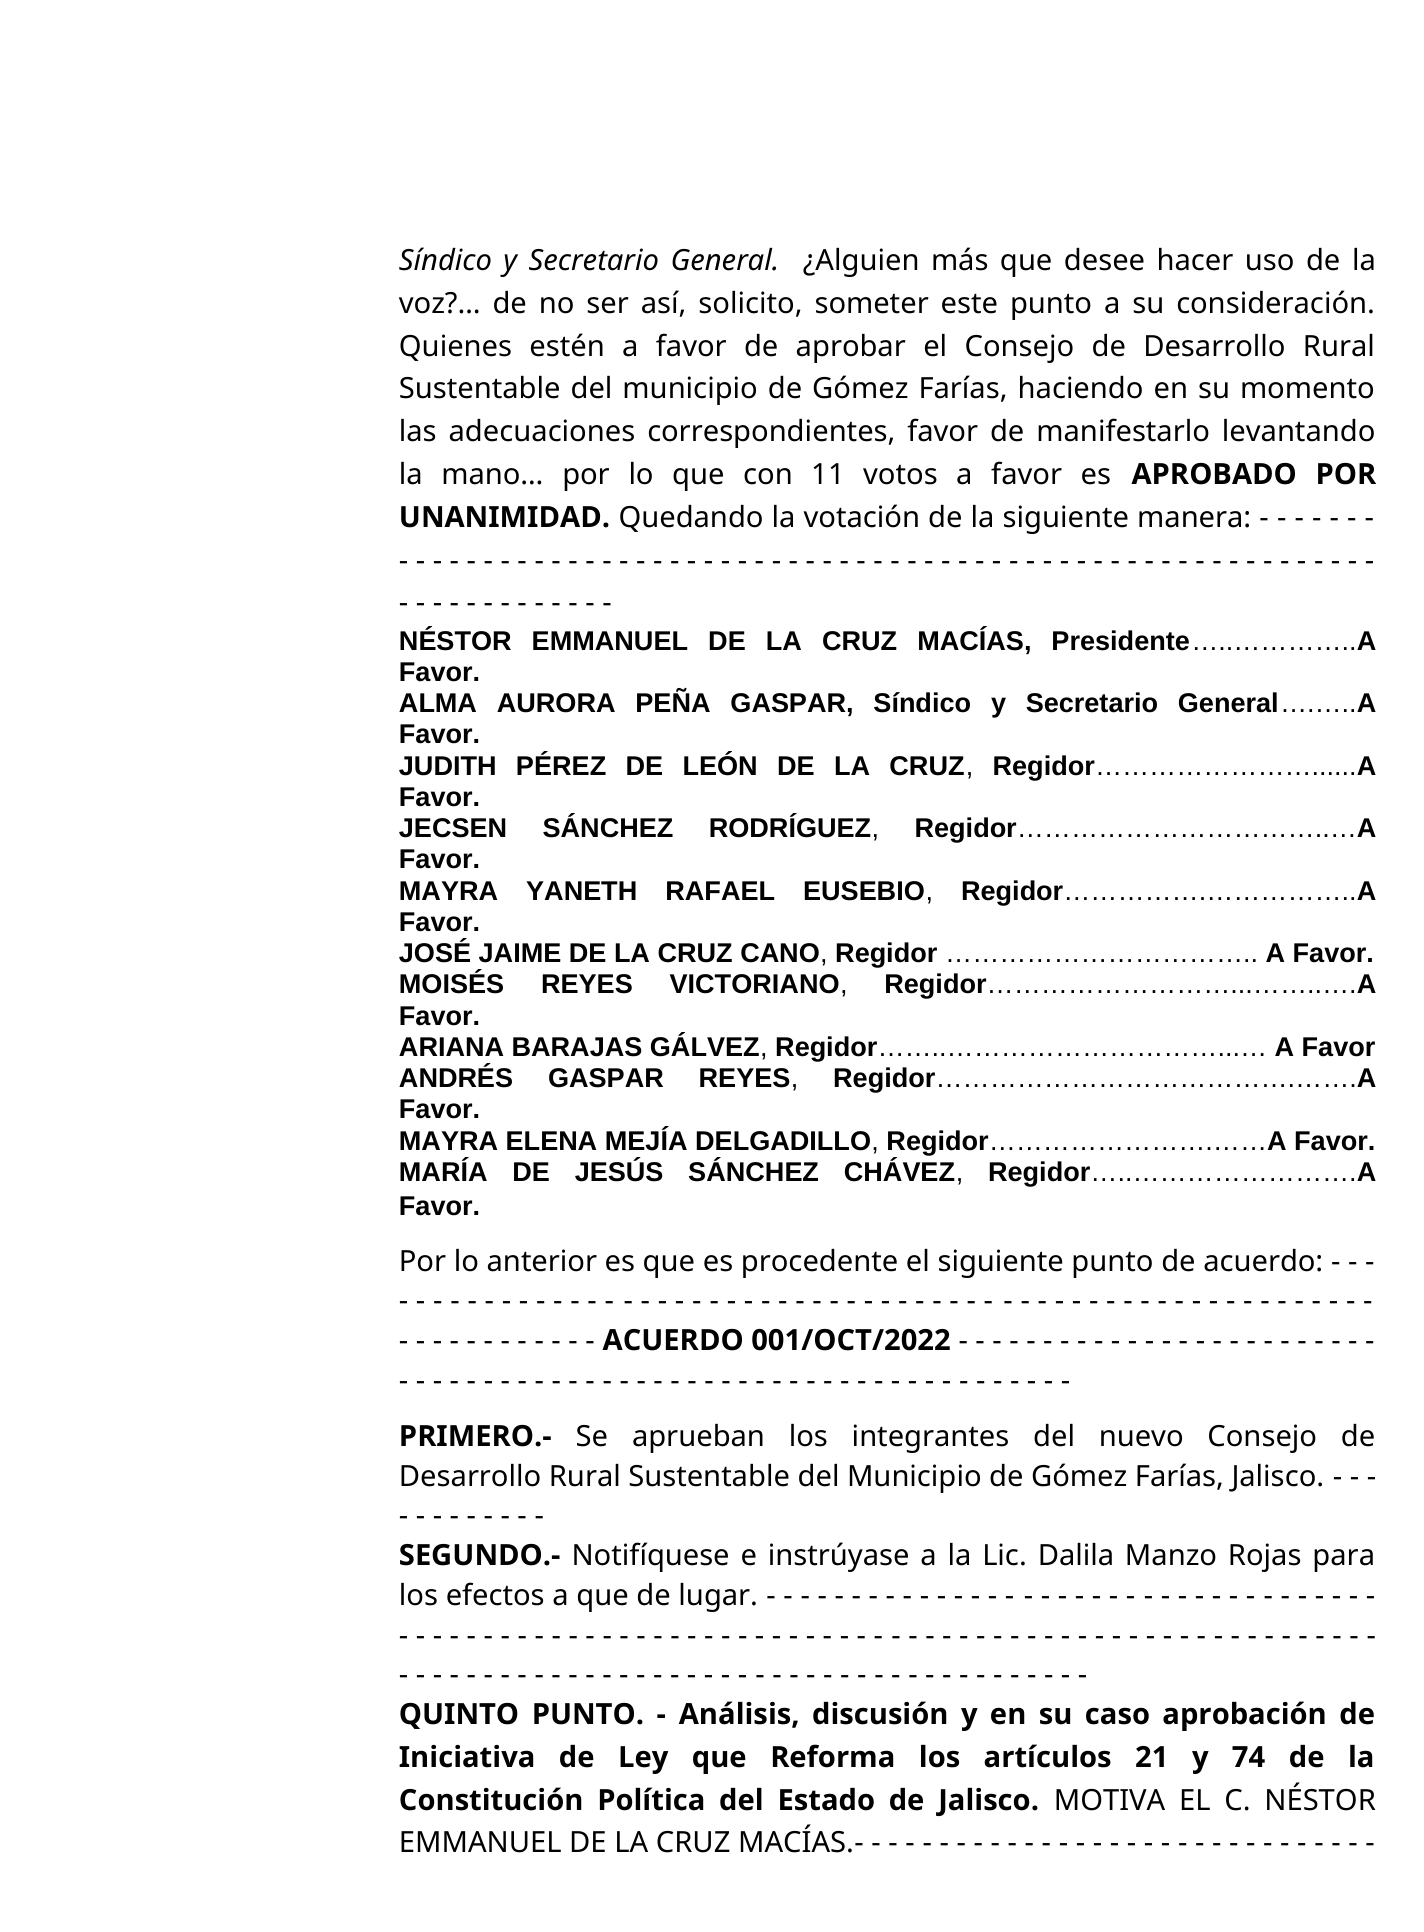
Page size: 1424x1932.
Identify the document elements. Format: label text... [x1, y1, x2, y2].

text JECSEN SÁNCHEZ RODRÍGUEZ, Regidor……………………………..…A Favor. [399, 812, 1376, 874]
text MOISÉS REYES VICTORIANO, Regidor………………………...……..….A Favor. [399, 968, 1376, 1031]
text JUDITH PÉREZ DE LEÓN DE LA CRUZ, Regidor……………………......A Favor. [399, 749, 1376, 812]
text JOSÉ JAIME DE LA CRUZ CANO, Regidor …………………………….. A Favor. [399, 937, 1376, 968]
text NÉSTOR EMMANUEL DE LA CRUZ MACÍAS, Presidente…..…………..A Favor. [399, 624, 1376, 687]
text ANDRÉS GASPAR REYES, Regidor………………………………….…….A Favor. [399, 1062, 1376, 1124]
text MAYRA ELENA MEJÍA DELGADILLO, Regidor…………………….……A Favor. [399, 1124, 1376, 1156]
text MAYRA YANETH RAFAEL EUSEBIO, Regidor…………….……………..A Favor. [399, 874, 1376, 937]
text Por lo anterior es que es procedente el siguiente punto de acuerdo: - - - - - - - - - - - - - - - - - - - - - - - - - - - - - - - - - - - - - - - - - - - - - - - - - - - - - - - - - - - - - - - - - - - - - - - - ACUERDO 001/OCT/2022 - - - - - - - - - - - - - - - - - - - - - - - - - - - - - - - - - - - - - - - - - - - - - - - - - - - - - - - - - - - - - - - - - [399, 1240, 1375, 1399]
text PRIMERO.- Se aprueban los integrantes del nuevo Consejo de Desarrollo Rural Sustentable del Municipio de Gómez Farías, Jalisco. - - - - - - - - - - - - [399, 1415, 1376, 1534]
text SEGUNDO.- Notifíquese e instrúyase a la Lic. Dalila Manzo Rojas para los efectos a que de lugar. - - - - - - - - - - - - - - - - - - - - - - - - - - - - - - - - - - - - - - - - - - - - - - - - - - - - - - - - - - - - - - - - - - - - - - - - - - - - - - - - - - - - - - - - - - - - - - - - - - - - - - - - - - - - - - - - - - - - - - - - - - - - - - - - - - - - - - - [399, 1534, 1376, 1693]
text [399, 1693, 1376, 1861]
text ARIANA BARAJAS GÁLVEZ, Regidor……..…………………………...… A Favor [399, 1031, 1376, 1062]
text ALMA AURORA PEÑA GASPAR, Síndico y Secretario General….…..A Favor. [399, 687, 1376, 749]
text MARÍA DE JESÚS SÁNCHEZ CHÁVEZ, Regidor…..…………………….A Favor. [399, 1156, 1376, 1221]
text Síndico y Secretario General. ¿Alguien más que desee hacer uso de la voz?… de no ser así, solicito, someter este punto a su consideración. Quienes estén a favor de aprobar el Consejo de Desarrollo Rural Sustentable del municipio de Gómez Farías, haciendo en su momento las adecuaciones correspondientes, favor de manifestarlo levantando la mano… por lo que con 11 votos a favor es APROBADO POR UNANIMIDAD. Quedando la votación de la siguiente manera: - - - - - - - - - - - - - - - - - - - - - - - - - - - - - - - - - - - - - - - - - - - - - - - - - - - - - - - - - - - - - - - - - - - - - - - - - - - - - - [399, 239, 1376, 621]
